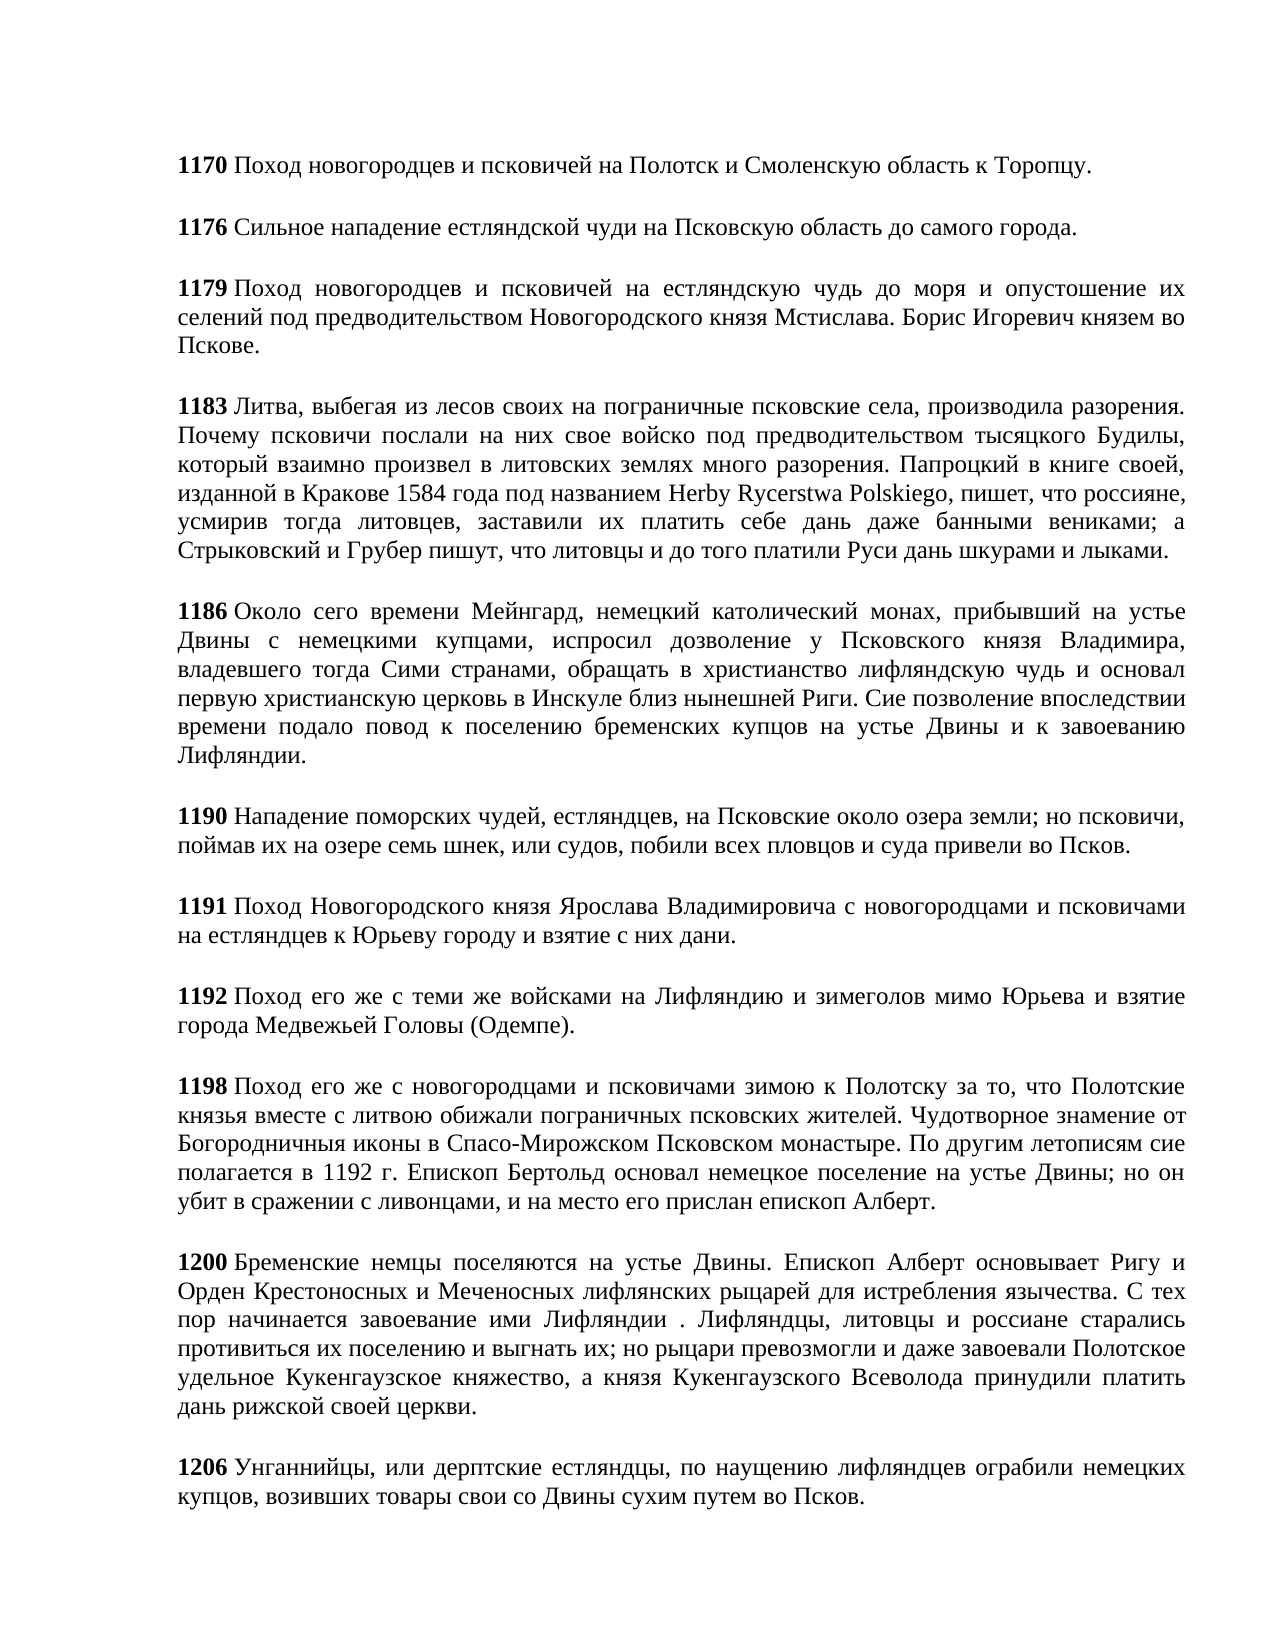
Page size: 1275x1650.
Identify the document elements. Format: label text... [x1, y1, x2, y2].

text 1170 Поход новогородцев и псковичей на Полотск и Смоленскую область к Торопцу. [177, 151, 1186, 179]
text 1200 Бременские немцы поселяются на устье Двины. Епископ Алберт основывает Ригу и Орден Крестоносных и Меченосных лифлянских рыцарей для истребления язычества. С тех пор начинается завоевание ими Лифляндии . Лифляндцы, литовцы и россиане старались противиться их поселению и выгнать их; но рыцари превозмогли и даже завоевали Полотское удельное Кукенгаузское княжество, а князя Кукенгаузского Всеволода принудили платить дань рижской своей церкви. [177, 1247, 1186, 1419]
text 1198 Поход его же с новогородцами и псковичами зимою к Полотску за то, что Полотские князья вместе с литвою обижали пограничных псковских жителей. Чудотворное знамение от Богородничныя иконы в Спасо-Мирожском Псковском монастыре. По другим летописям сие полагается в 1192 г. Епископ Бертольд основал немецкое поселение на устье Двины; но он убит в сражении с ливонцами, и на место его прислан епископ Алберт. [177, 1071, 1186, 1215]
text 1190 Нападение поморских чудей, естляндцев, на Псковские около озера земли; но псковичи, поймав их на озере семь шнек, или судов, побили всех пловцов и суда привели во Псков. [177, 801, 1186, 859]
text 1176 Сильное нападение естляндской чуди на Псковскую область до самого города. [177, 212, 1186, 240]
text 1186 Около сего времени Мейнгард, немецкий католический монах, прибывший на устье Двины с немецкими купцами, испросил дозволение у Псковского князя Владимира, владевшего тогда Сими странами, обращать в христианство лифляндскую чудь и основал первую христианскую церковь в Инскуле близ нынешней Риги. Сие позволение впоследствии времени подало повод к поселению бременских купцов на устье Двины и к завоеванию Лифляндии. [177, 596, 1186, 769]
text 1206 Унганнийцы, или дерптские естляндцы, по наущению лифляндцев ограбили немецких купцов, возивших товары свои со Двины сухим путем во Псков. [177, 1452, 1186, 1509]
text 1179 Поход новогородцев и псковичей на естляндскую чудь до моря и опустошение их селений под предводительством Новогородского князя Мстислава. Борис Игоревич князем во Пскове. [177, 273, 1186, 359]
text 1183 Литва, выбегая из лесов своих на пограничные псковские села, производила разорения. Почему псковичи послали на них свое войско под предводительством тысяцкого Будилы, который взаимно произвел в литовских землях много разорения. Папроцкий в книге своей, изданной в Кракове 1584 года под названием Herby Rycerstwa Polskiego, пишет, что россияне, усмирив тогда литовцев, заставили их платить себе дань даже банными вениками; а Стрыковский и Грубер пишут, что литовцы и до того платили Руси дань шкурами и лыками. [177, 391, 1186, 564]
text 1191 Поход Новогородского князя Ярослава Владимировича с новогородцами и псковичами на естляндцев к Юрьеву городу и взятие с них дани. [177, 891, 1186, 949]
text 1192 Поход его же с теми же войсками на Лифляндию и зимеголов мимо Юрьева и взятие города Медвежьей Головы (Одемпе). [177, 981, 1186, 1038]
